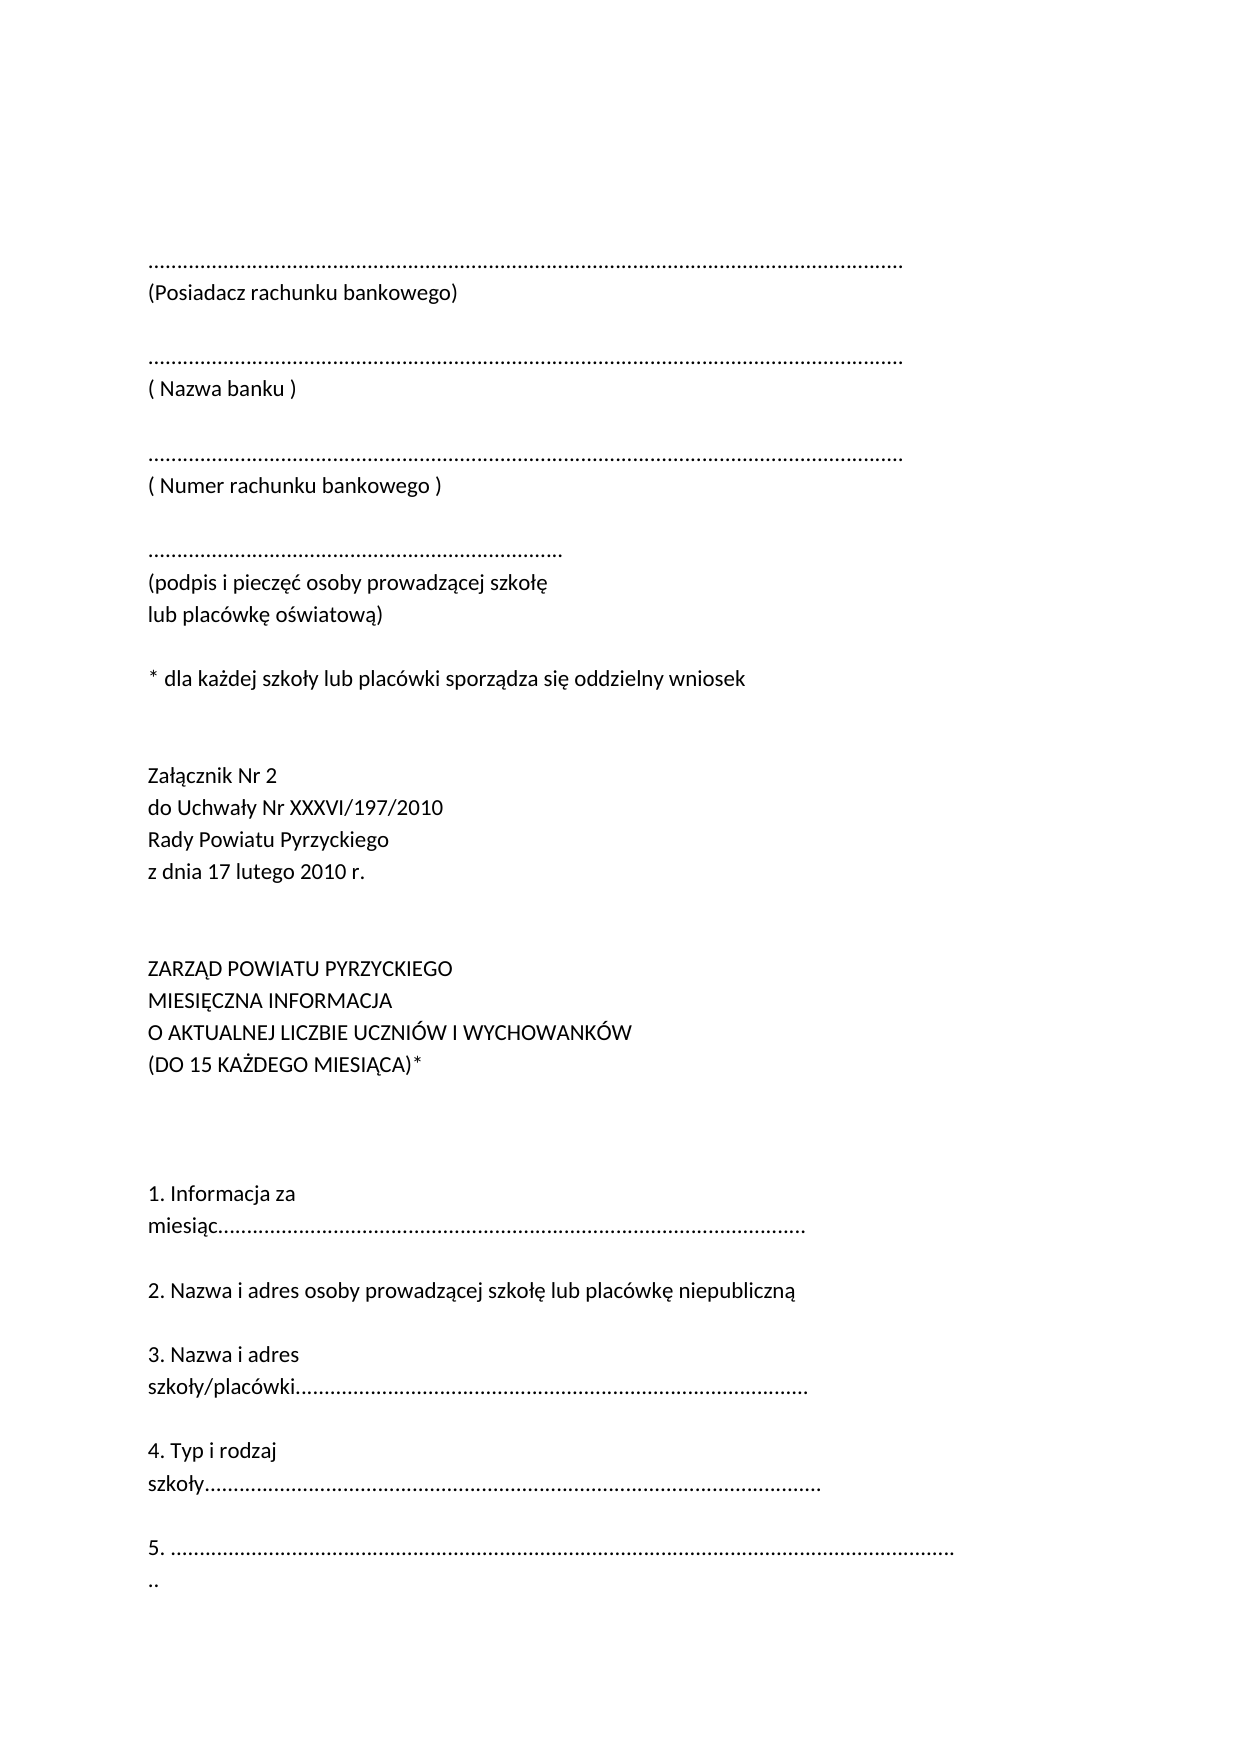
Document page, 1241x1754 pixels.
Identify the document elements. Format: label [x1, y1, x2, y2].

table_cell [146, 148, 958, 1595]
